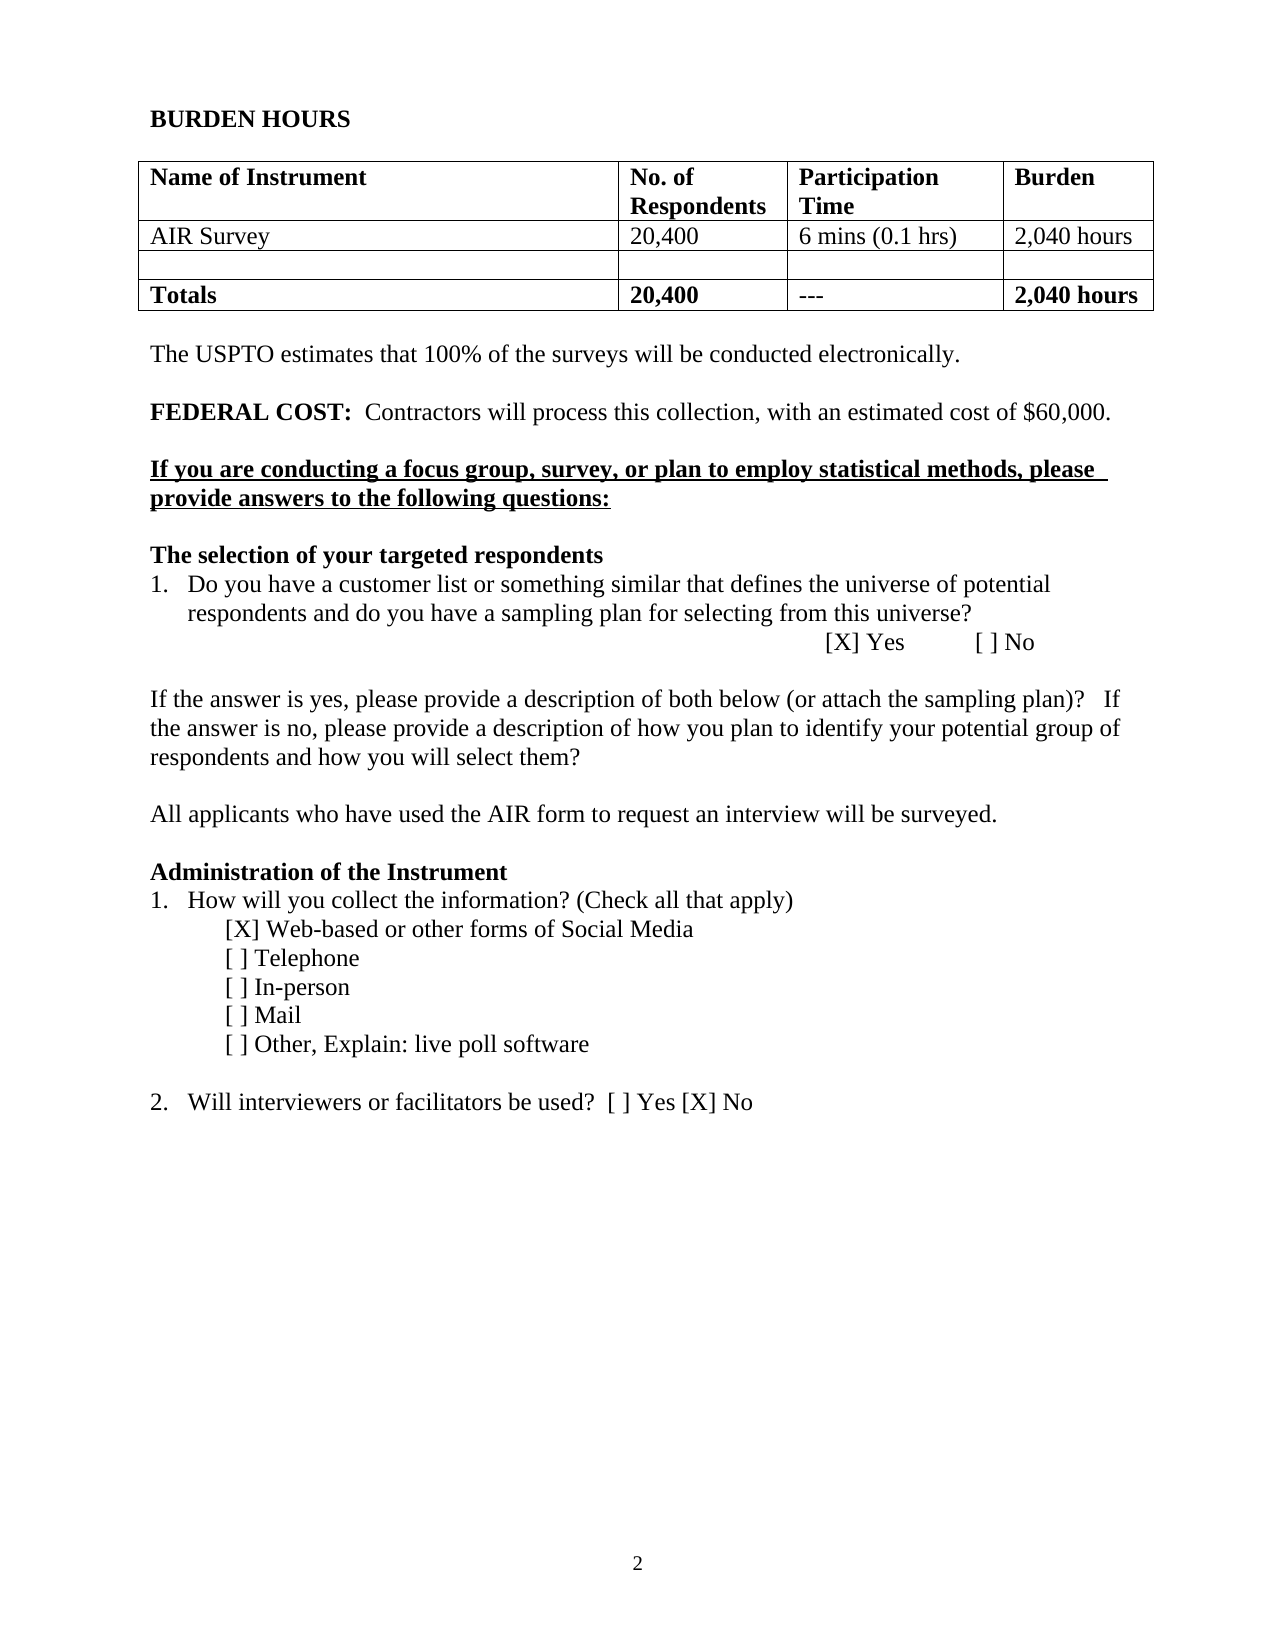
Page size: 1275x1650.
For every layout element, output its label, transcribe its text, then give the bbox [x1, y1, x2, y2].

table_cell --- [788, 280, 1003, 309]
table_cell [619, 251, 787, 279]
text The USPTO estimates that 100% of the surveys will be conducted electronically. [150, 339, 1125, 368]
table_header No. of Respondents [619, 162, 787, 220]
table_header Name of Instrument [139, 162, 618, 220]
text [X] Web-based or other forms of Social Media [225, 914, 1125, 943]
table_cell [788, 251, 1003, 279]
list How will you collect the information? (Check all that apply) [150, 886, 1125, 914]
table_cell [1004, 251, 1153, 279]
table_cell [139, 251, 618, 279]
text All applicants who have used the AIR form to request an interview will be surveyed. [150, 799, 1125, 828]
text [ ] Telephone [225, 943, 1125, 972]
table_cell 2,040 hours [1004, 221, 1153, 249]
text [ ] Mail [225, 1001, 1125, 1029]
text [ ] In-person [225, 972, 1125, 1001]
text Administration of the Instrument [150, 857, 1125, 886]
text BURDEN HOURS [150, 104, 1125, 132]
table_header Participation Time [788, 162, 1003, 220]
text FEDERAL COST: Contractors will process this collection, with an estimated cost of $60,000. [150, 397, 1125, 426]
table_header Burden [1004, 162, 1153, 220]
text [ ] Other, Explain: live poll software [225, 1029, 1125, 1058]
text If the answer is yes, please provide a description of both below (or attach the sampling plan)? If the answer is no, please provide a description of how you plan to identify your potential group of respondents and how you will select them? [150, 684, 1125, 771]
text If you are conducting a focus group, survey, or plan to employ statistical methods, please provide answers to the following questions: [150, 454, 1125, 512]
table_cell AIR Survey [139, 221, 618, 249]
table_cell Totals [139, 280, 618, 309]
table_cell 20,400 [619, 280, 787, 309]
table_cell 2,040 hours [1004, 280, 1153, 309]
text The selection of your targeted respondents [150, 541, 1125, 569]
list Will interviewers or facilitators be used? [ ] Yes [X] No [150, 1087, 1125, 1116]
table_cell 20,400 [619, 221, 787, 249]
table_cell 6 mins (0.1 hrs) [788, 221, 1003, 249]
list Do you have a customer list or something similar that defines the universe of potential respondents and do you have a sampling plan for selecting from this universe? [X] Yes [ ] No [150, 569, 1125, 656]
